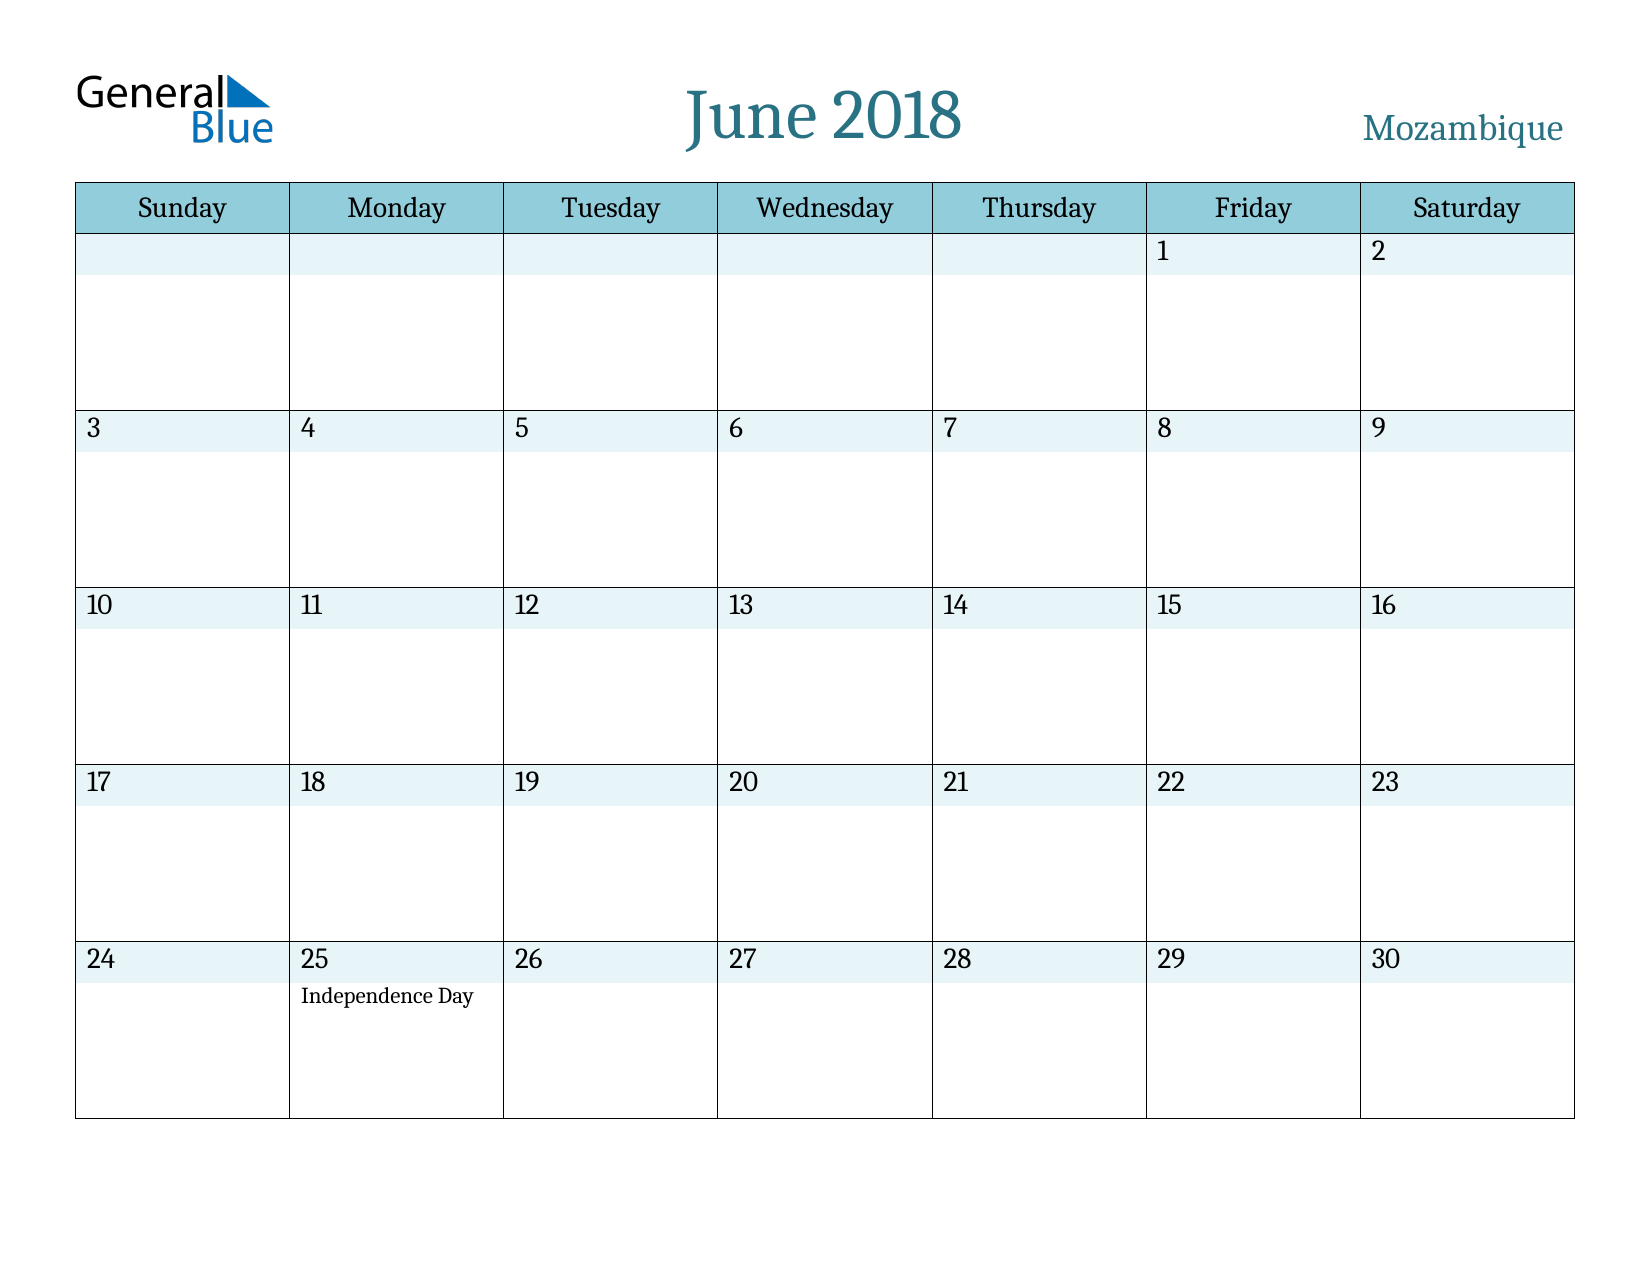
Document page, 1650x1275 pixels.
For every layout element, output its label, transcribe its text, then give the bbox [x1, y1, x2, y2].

table_cell [1147, 806, 1360, 941]
table_cell 2 [1361, 234, 1574, 275]
table_cell 15 [1147, 588, 1360, 629]
table_cell [290, 452, 503, 587]
table_header [76, 75, 503, 182]
table_cell [1147, 983, 1360, 1118]
table_cell 26 [504, 942, 717, 983]
picture [77, 75, 273, 143]
table_cell 19 [504, 765, 717, 806]
table_cell Wednesday [718, 183, 932, 233]
table_cell [290, 806, 503, 941]
table_cell [504, 452, 717, 587]
table_cell 1 [1147, 234, 1360, 275]
table_cell [1147, 275, 1360, 410]
table_cell [933, 629, 1146, 764]
table_cell [504, 629, 717, 764]
table_cell [504, 806, 717, 941]
table_cell [76, 452, 289, 587]
table_cell [718, 806, 932, 941]
table_cell [504, 275, 717, 410]
table_cell [933, 234, 1146, 275]
table_cell 22 [1147, 765, 1360, 806]
table_cell 11 [290, 588, 503, 629]
table_cell [1361, 452, 1574, 587]
table_cell 25 [290, 942, 503, 983]
table_cell [76, 983, 289, 1118]
table_cell [1361, 275, 1574, 410]
table_cell [718, 275, 932, 410]
table_cell [76, 234, 289, 275]
table_cell [504, 234, 717, 275]
table_cell 27 [718, 942, 932, 983]
table_cell Friday [1147, 183, 1360, 233]
table_cell Independence Day [290, 983, 503, 1118]
table_cell Sunday [76, 183, 289, 233]
table_cell 8 [1147, 411, 1360, 452]
table_cell [1361, 629, 1574, 764]
table_cell 17 [76, 765, 289, 806]
table_cell 13 [718, 588, 932, 629]
table_cell 7 [933, 411, 1146, 452]
table_cell [290, 629, 503, 764]
table_cell 12 [504, 588, 717, 629]
table_cell 14 [933, 588, 1146, 629]
table_header Mozambique [1146, 75, 1574, 182]
table_cell [290, 275, 503, 410]
table_cell [933, 275, 1146, 410]
table_cell 30 [1361, 942, 1574, 983]
table_cell 23 [1361, 765, 1574, 806]
table_cell Saturday [1361, 183, 1574, 233]
table_cell 4 [290, 411, 503, 452]
table_cell [76, 629, 289, 764]
table_cell Thursday [933, 183, 1146, 233]
table_header June 2018 [504, 75, 1146, 182]
table_cell 28 [933, 942, 1146, 983]
table_cell [933, 452, 1146, 587]
table_cell [1361, 806, 1574, 941]
table_cell [718, 629, 932, 764]
table_cell 10 [76, 588, 289, 629]
table_cell Tuesday [504, 183, 717, 233]
table_cell [504, 983, 717, 1118]
table_cell [1361, 983, 1574, 1118]
table_cell 29 [1147, 942, 1360, 983]
table_cell [933, 806, 1146, 941]
table_cell 24 [76, 942, 289, 983]
table_cell [718, 234, 932, 275]
table_cell [76, 275, 289, 410]
table_cell 9 [1361, 411, 1574, 452]
table_cell [718, 983, 932, 1118]
table_cell 20 [718, 765, 932, 806]
table_cell 18 [290, 765, 503, 806]
table_cell 21 [933, 765, 1146, 806]
table_cell [1147, 452, 1360, 587]
table_cell 3 [76, 411, 289, 452]
table_cell [290, 234, 503, 275]
table_cell [76, 806, 289, 941]
table_cell [1147, 629, 1360, 764]
table_cell 6 [718, 411, 932, 452]
table_cell [933, 983, 1146, 1118]
table_cell [718, 452, 932, 587]
table_cell 5 [504, 411, 717, 452]
table_cell 16 [1361, 588, 1574, 629]
table_cell Monday [290, 183, 503, 233]
